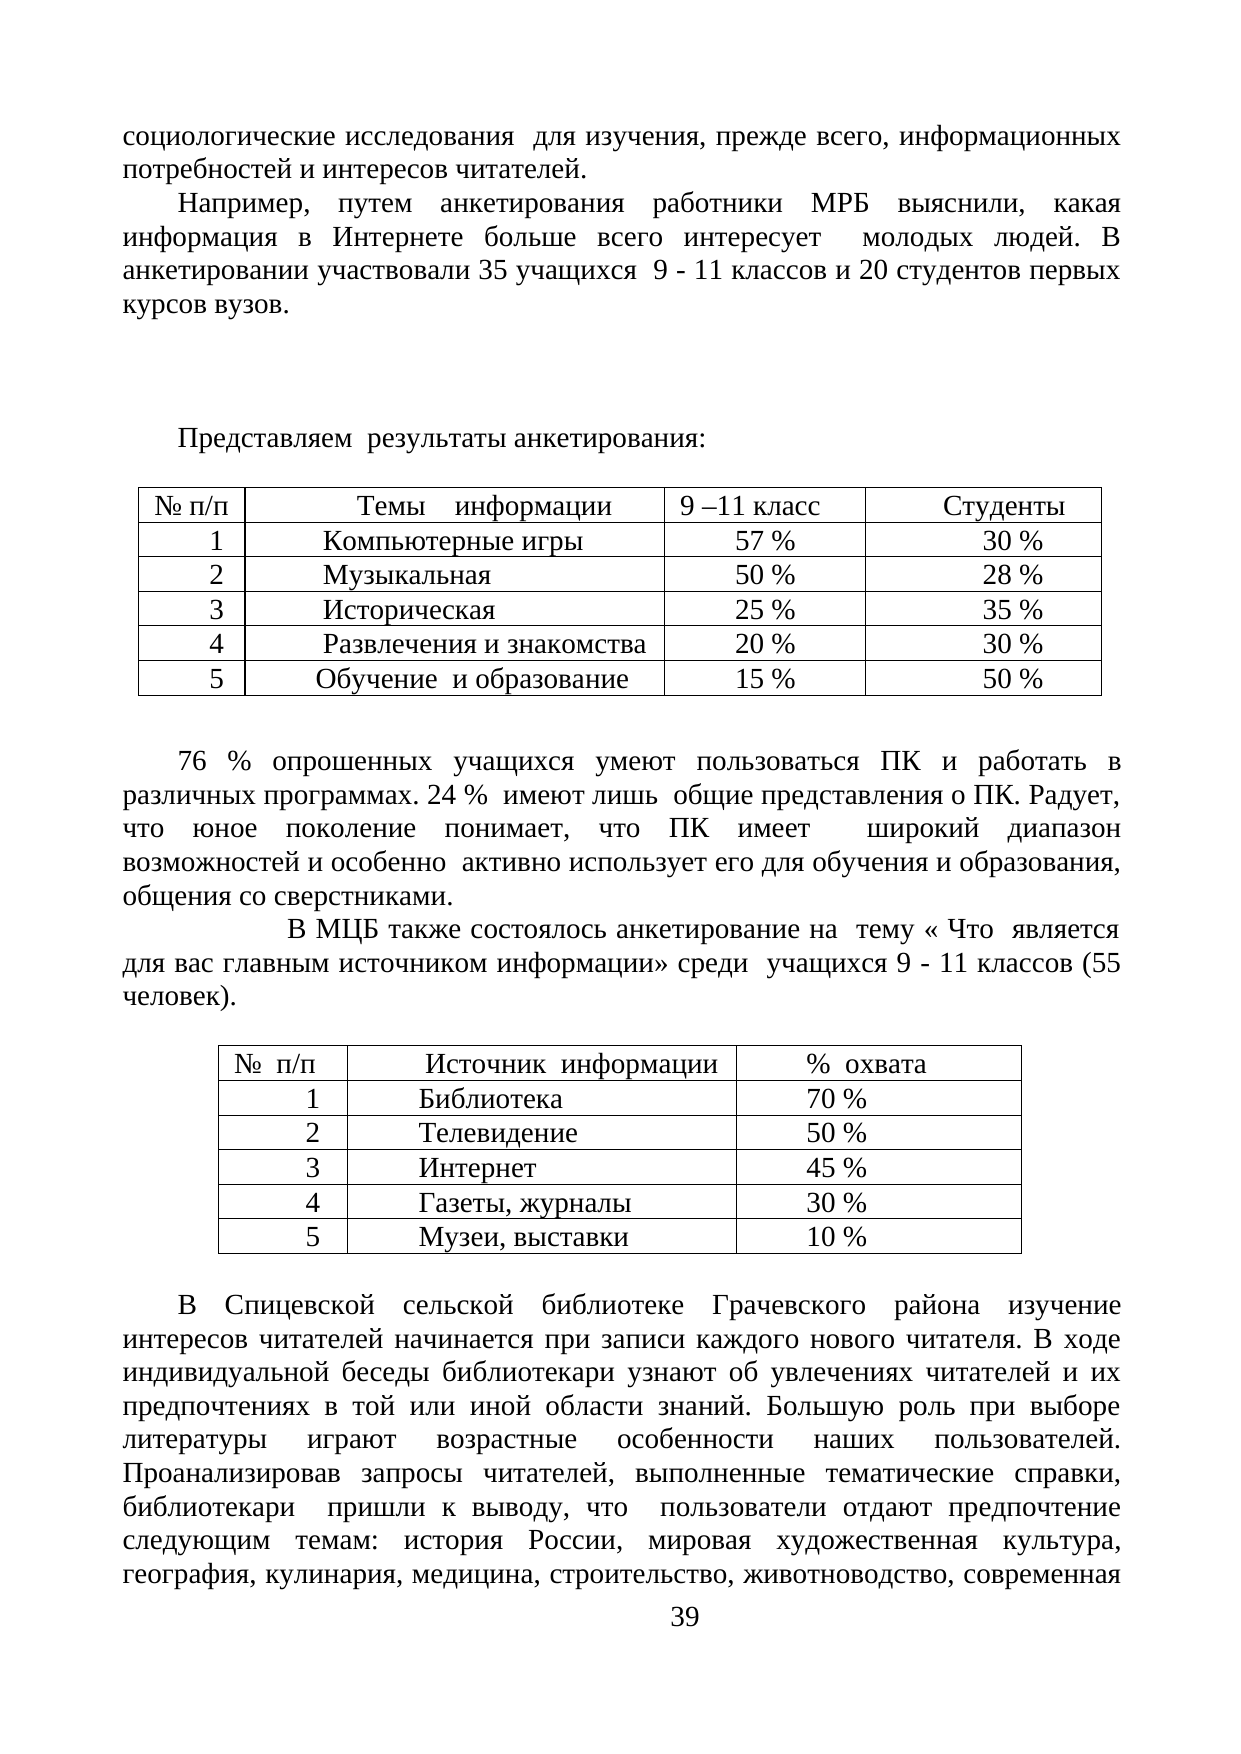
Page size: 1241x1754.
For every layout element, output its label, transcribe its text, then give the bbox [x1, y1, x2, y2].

table_cell 28 % [866, 557, 1101, 591]
table_cell Телевидение [348, 1116, 736, 1149]
table_cell Музыкальная [246, 557, 664, 591]
table_cell 45 % [737, 1150, 1021, 1184]
table_cell 10 % [737, 1219, 1021, 1253]
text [122, 118, 1122, 185]
table_cell 57 % [665, 523, 865, 556]
table_header Студенты [866, 488, 1101, 522]
table_cell 35 % [866, 592, 1101, 625]
table_cell Историческая [246, 592, 664, 625]
table_header Темы информации [246, 488, 664, 522]
table_header 9 –11 класс [665, 488, 865, 522]
table_cell Развлечения и знакомства [246, 626, 664, 660]
table_cell 70 % [737, 1081, 1021, 1114]
text В МЦБ также состоялось анкетирование на тему « Что является для вас главным источником информации» среди учащихся 9 - 11 классов (55 человек). [122, 911, 1122, 1012]
table_cell Обучение и образование [246, 661, 664, 694]
table_cell 3 [219, 1150, 347, 1184]
text Представляем результаты анкетирования: [122, 420, 1122, 453]
table_cell 30 % [737, 1185, 1021, 1218]
table_cell Музеи, выставки [348, 1219, 736, 1253]
table_cell 30 % [866, 626, 1101, 660]
table_cell 50 % [665, 557, 865, 591]
table_cell Компьютерные игры [246, 523, 664, 556]
table_cell 2 [219, 1116, 347, 1149]
table_cell Библиотека [348, 1081, 736, 1114]
table_cell 5 [219, 1219, 347, 1253]
table_cell Газеты, журналы [348, 1185, 736, 1218]
table_cell 4 [219, 1185, 347, 1218]
table_cell 30 % [866, 523, 1101, 556]
table_header Источник информации [348, 1046, 736, 1080]
table_cell 20 % [665, 626, 865, 660]
table_cell 5 [139, 661, 244, 694]
table_cell 25 % [665, 592, 865, 625]
table_cell 3 [139, 592, 244, 625]
text Например, путем анкетирования работники МРБ выяснили, какая информация в Интернете больше всего интересует молодых людей. В анкетировании участвовали 35 учащихся 9 - 11 классов и 20 студентов первых курсов вузов. [122, 185, 1122, 319]
table_cell 2 [139, 557, 244, 591]
table_cell 1 [139, 523, 244, 556]
table_cell 50 % [866, 661, 1101, 694]
table_header № п/п [219, 1046, 347, 1080]
table_cell 4 [139, 626, 244, 660]
table_cell 50 % [737, 1116, 1021, 1149]
table_cell 15 % [665, 661, 865, 694]
table_header № п/п [139, 488, 244, 522]
table_header % охвата [737, 1046, 1021, 1080]
table_cell 1 [219, 1081, 347, 1114]
table_cell Интернет [348, 1150, 736, 1184]
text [122, 1287, 1122, 1589]
text 76 % опрошенных учащихся умеют пользоваться ПК и работать в различных программах. 24 % имеют лишь общие представления о ПК. Радует, что юное поколение понимает, что ПК имеет широкий диапазон возможностей и особенно активно использует его для обучения и образования, общения со сверстниками. [122, 743, 1122, 911]
